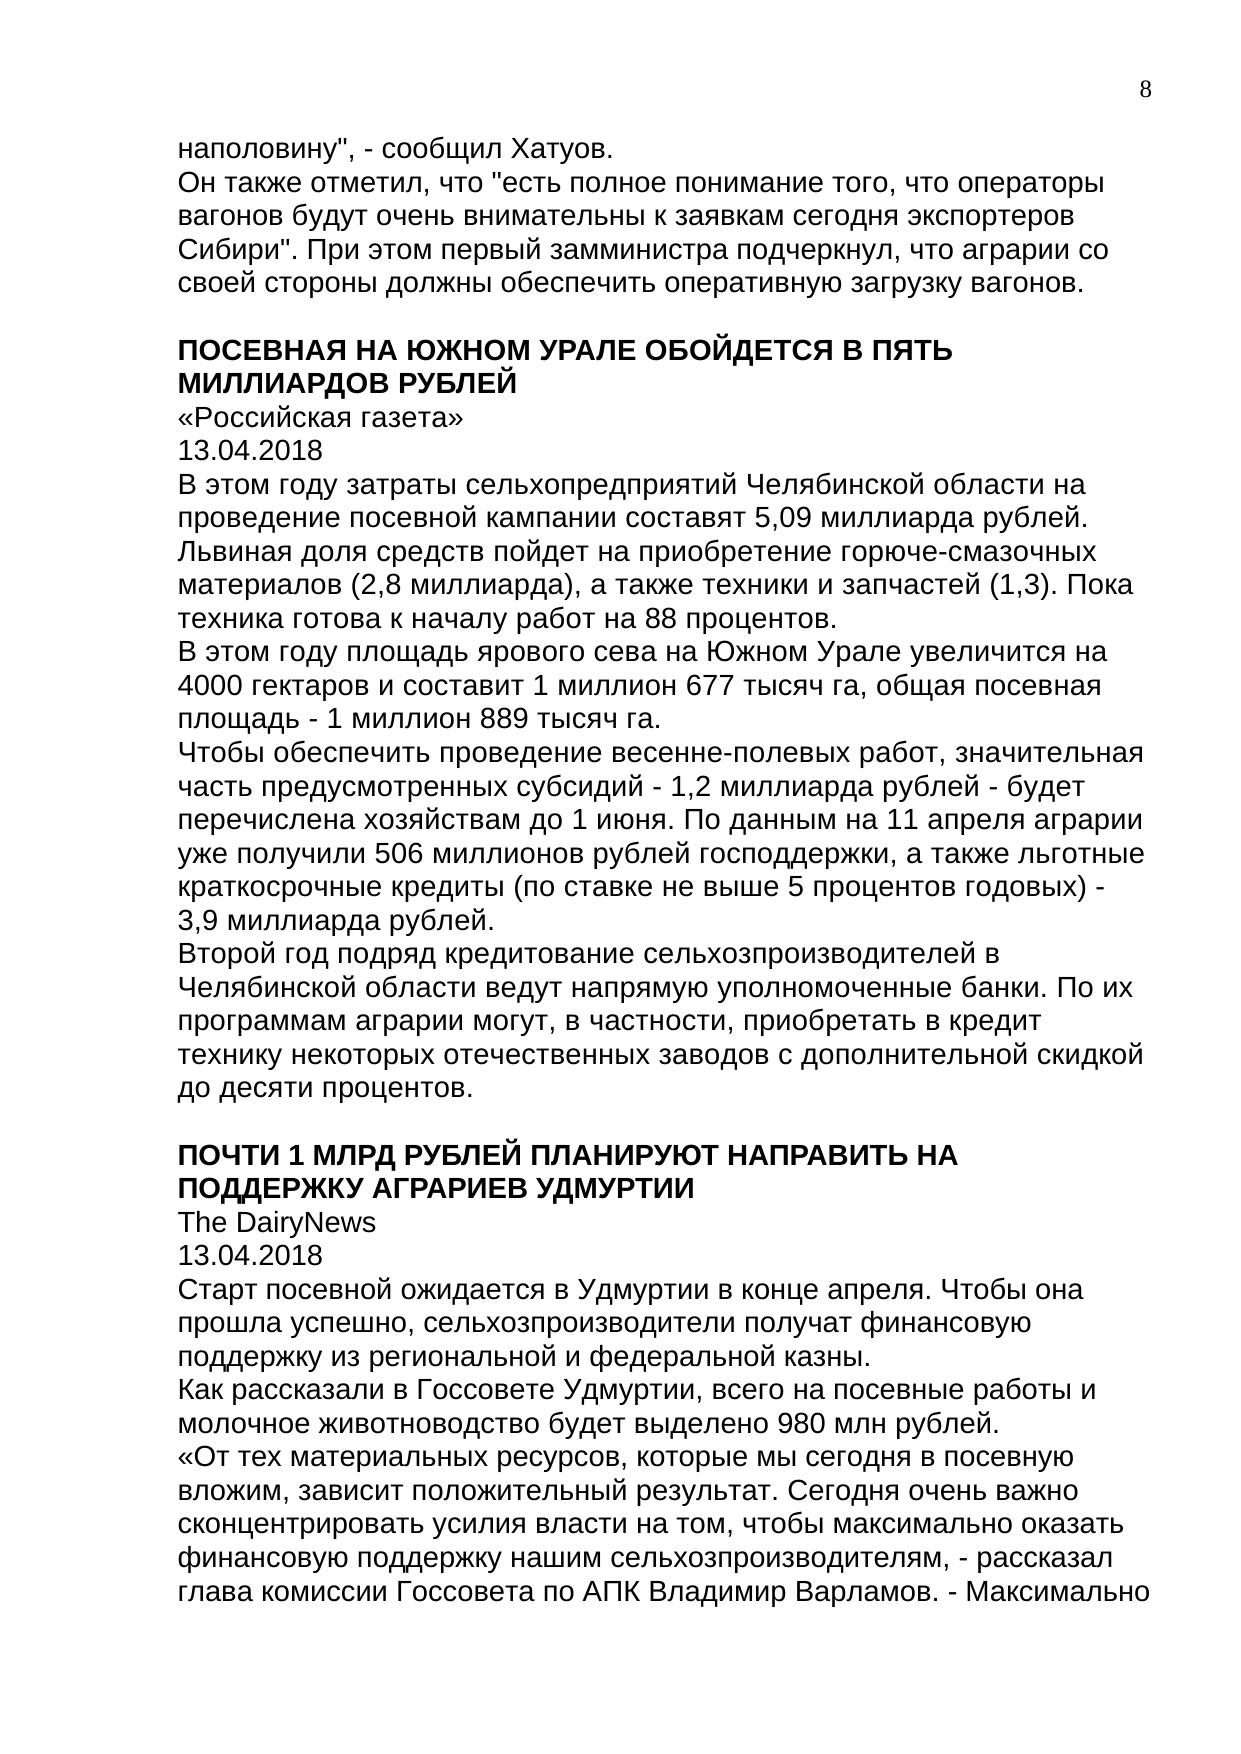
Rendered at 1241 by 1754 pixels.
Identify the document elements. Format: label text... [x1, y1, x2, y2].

text «Российская газета» [177, 399, 1152, 433]
text Как рассказали в Госсовете Удмуртии, всего на посевные работы и молочное животноводство будет выделено 980 млн рублей. [177, 1372, 1152, 1439]
text Второй год подряд кредитование сельхозпроизводителей в Челябинской области ведут напрямую уполномоченные банки. По их программам аграрии могут, в частности, приобретать в кредит технику некоторых отечественных заводов с дополнительной скидкой до десяти процентов. [177, 936, 1152, 1104]
text Старт посевной ожидается в Удмуртии в конце апреля. Чтобы она прошла успешно, сельхозпроизводители получат финансовую поддержку из региональной и федеральной казны. [177, 1272, 1152, 1372]
text В этом году затраты сельхопредприятий Челябинской области на проведение посевной кампании составят 5,09 миллиарда рублей. [177, 467, 1152, 534]
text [177, 131, 1152, 299]
text Чтобы обеспечить проведение весенне-полевых работ, значительная часть предусмотренных субсидий - 1,2 миллиарда рублей - будет перечислена хозяйствам до 1 июня. По данным на 11 апреля аграрии уже получили 506 миллионов рублей господдержки, а также льготные краткосрочные кредиты (по ставке не выше 5 процентов годовых) - 3,9 миллиарда рублей. [177, 735, 1152, 936]
text В этом году площадь ярового сева на Южном Урале увеличится на 4000 гектаров и составит 1 миллион 677 тысяч га, общая посевная площадь - 1 миллион 889 тысяч га. [177, 634, 1152, 735]
subtitle 13.04.2018 [177, 1238, 1152, 1272]
subtitle 13.04.2018 [177, 433, 1152, 467]
subtitle Посевная на Южном Урале обойдется в пять миллиардов рублей [177, 332, 1152, 399]
text Львиная доля средств пойдет на приобретение горюче-смазочных материалов (2,8 миллиарда), а также техники и запчастей (1,3). Пока техника готова к началу работ на 88 процентов. [177, 534, 1152, 634]
subtitle The DairyNews [177, 1204, 1152, 1238]
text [177, 1439, 1152, 1607]
subtitle Почти 1 млрд рублей планируют направить на поддержку аграриев Удмуртии [177, 1137, 1152, 1204]
